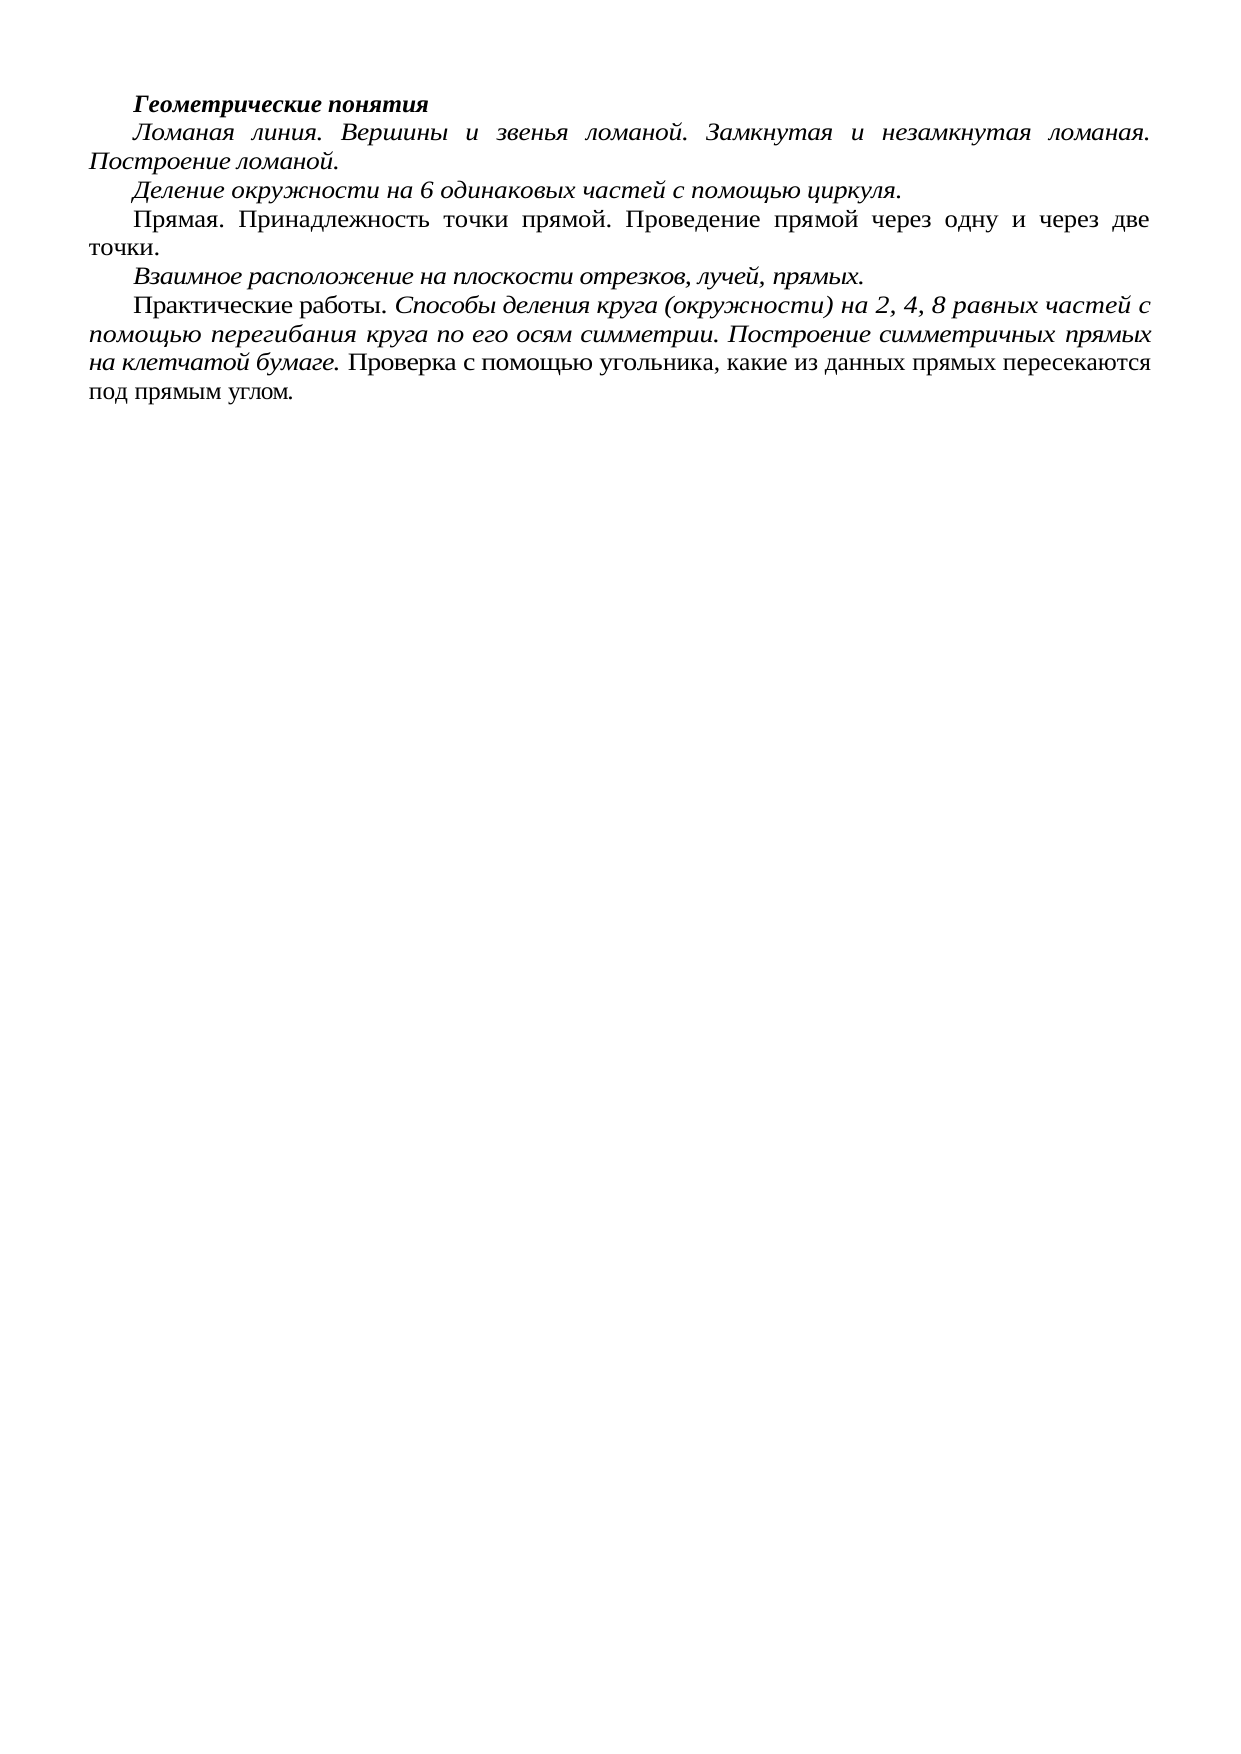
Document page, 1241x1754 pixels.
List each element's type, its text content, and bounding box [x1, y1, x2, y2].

text Взаимное расположение на плоскости отрезков, лучей, прямых. [89, 261, 1149, 290]
text Деление окружности на 6 одинаковых частей с помощью циркуля. [89, 175, 1149, 204]
text Геометрические понятия [89, 89, 1152, 117]
text Прямая. Принадлежность точки прямой. Проведение прямой через одну и через две точки. [89, 204, 1151, 261]
text Практические работы. Способы деления круга (окружности) на 2, 4, 8 равных частей с помощью перегибания круга по его осям симметрии. Построение симметричных прямых на клетчатой бумаге. Проверка с помощью угольника, какие из данных прямых пересекаются под прямым углом. [89, 290, 1152, 405]
text Ломаная линия. Вершины и звенья ломаной. Замкнутая и незамкнутая ломаная. Построение ломаной. [89, 117, 1152, 175]
